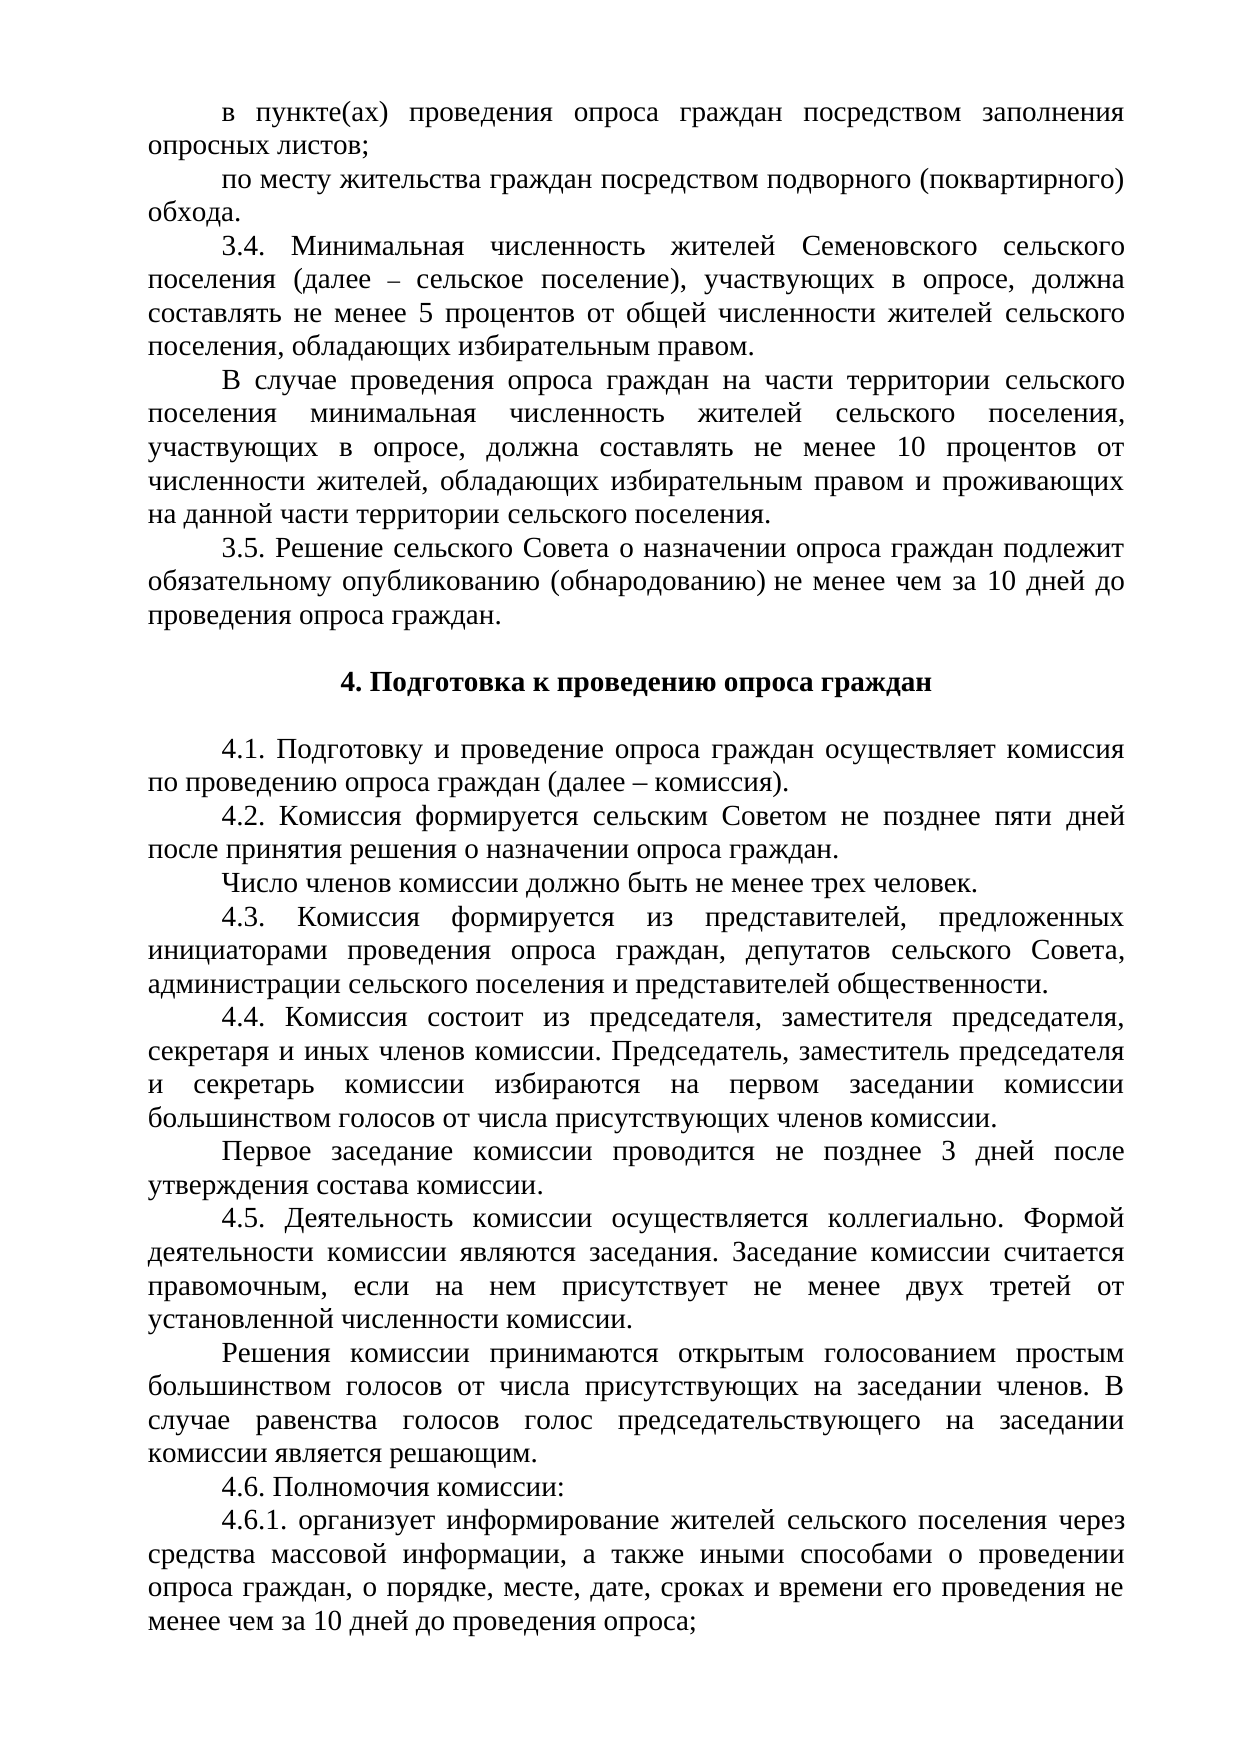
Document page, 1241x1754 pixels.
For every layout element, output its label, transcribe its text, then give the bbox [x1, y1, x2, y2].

text 4. Подготовка к проведению опроса граждан [148, 664, 1125, 697]
text по месту жительства граждан посредством подворного (поквартирного) обхода. [148, 161, 1125, 228]
text 3.4. Минимальная численность жителей Семеновского сельского поселения (далее – сельское поселение), участвующих в опросе, должна составлять не менее 5 процентов от общей численности жителей сельского поселения, обладающих избирательным правом. [148, 228, 1125, 362]
text 4.2. Комиссия формируется сельским Советом не позднее пяти дней после принятия решения о назначении опроса граждан. [148, 798, 1125, 865]
text 4.1. Подготовку и проведение опроса граждан осуществляет комиссия по проведению опроса граждан (далее – комиссия). [148, 731, 1125, 798]
text В случае проведения опроса граждан на части территории сельского поселения минимальная численность жителей сельского поселения, участвующих в опросе, должна составлять не менее 10 процентов от численности жителей, обладающих избирательным правом и проживающих на данной части территории сельского поселения. [148, 362, 1125, 530]
text 4.4. Комиссия состоит из председателя, заместителя председателя, секретаря и иных членов комиссии. Председатель, заместитель председателя и секретарь комиссии избираются на первом заседании комиссии большинством голосов от числа присутствующих членов комиссии. [148, 999, 1125, 1133]
text Число членов комиссии должно быть не менее трех человек. [148, 865, 1125, 899]
text 4.6. Полномочия комиссии: [148, 1469, 1125, 1502]
text Первое заседание комиссии проводится не позднее 3 дней после утверждения состава комиссии. [148, 1133, 1125, 1201]
text в пункте(ах) проведения опроса граждан посредством заполнения опросных листов; [148, 94, 1125, 161]
text 4.5. Деятельность комиссии осуществляется коллегиально. Формой деятельности комиссии являются заседания. Заседание комиссии считается правомочным, если на нем присутствует не менее двух третей от установленной численности комиссии. [148, 1201, 1125, 1335]
text 4.6.1. организует информирование жителей сельского поселения через средства массовой информации, а также иными способами о проведении опроса граждан, о порядке, месте, дате, сроках и времени его проведения не менее чем за 10 дней до проведения опроса; [148, 1502, 1125, 1637]
text 3.5. Решение сельского Совета о назначении опроса граждан подлежит обязательному опубликованию (обнародованию) не менее чем за 10 дней до проведения опроса граждан. [148, 530, 1125, 630]
text 4.3. Комиссия формируется из представителей, предложенных инициаторами проведения опроса граждан, депутатов сельского Совета, администрации сельского поселения и представителей общественности. [148, 899, 1125, 999]
text Решения комиссии принимаются открытым голосованием простым большинством голосов от числа присутствующих на заседании членов. В случае равенства голосов голос председательствующего на заседании комиссии является решающим. [148, 1335, 1125, 1469]
